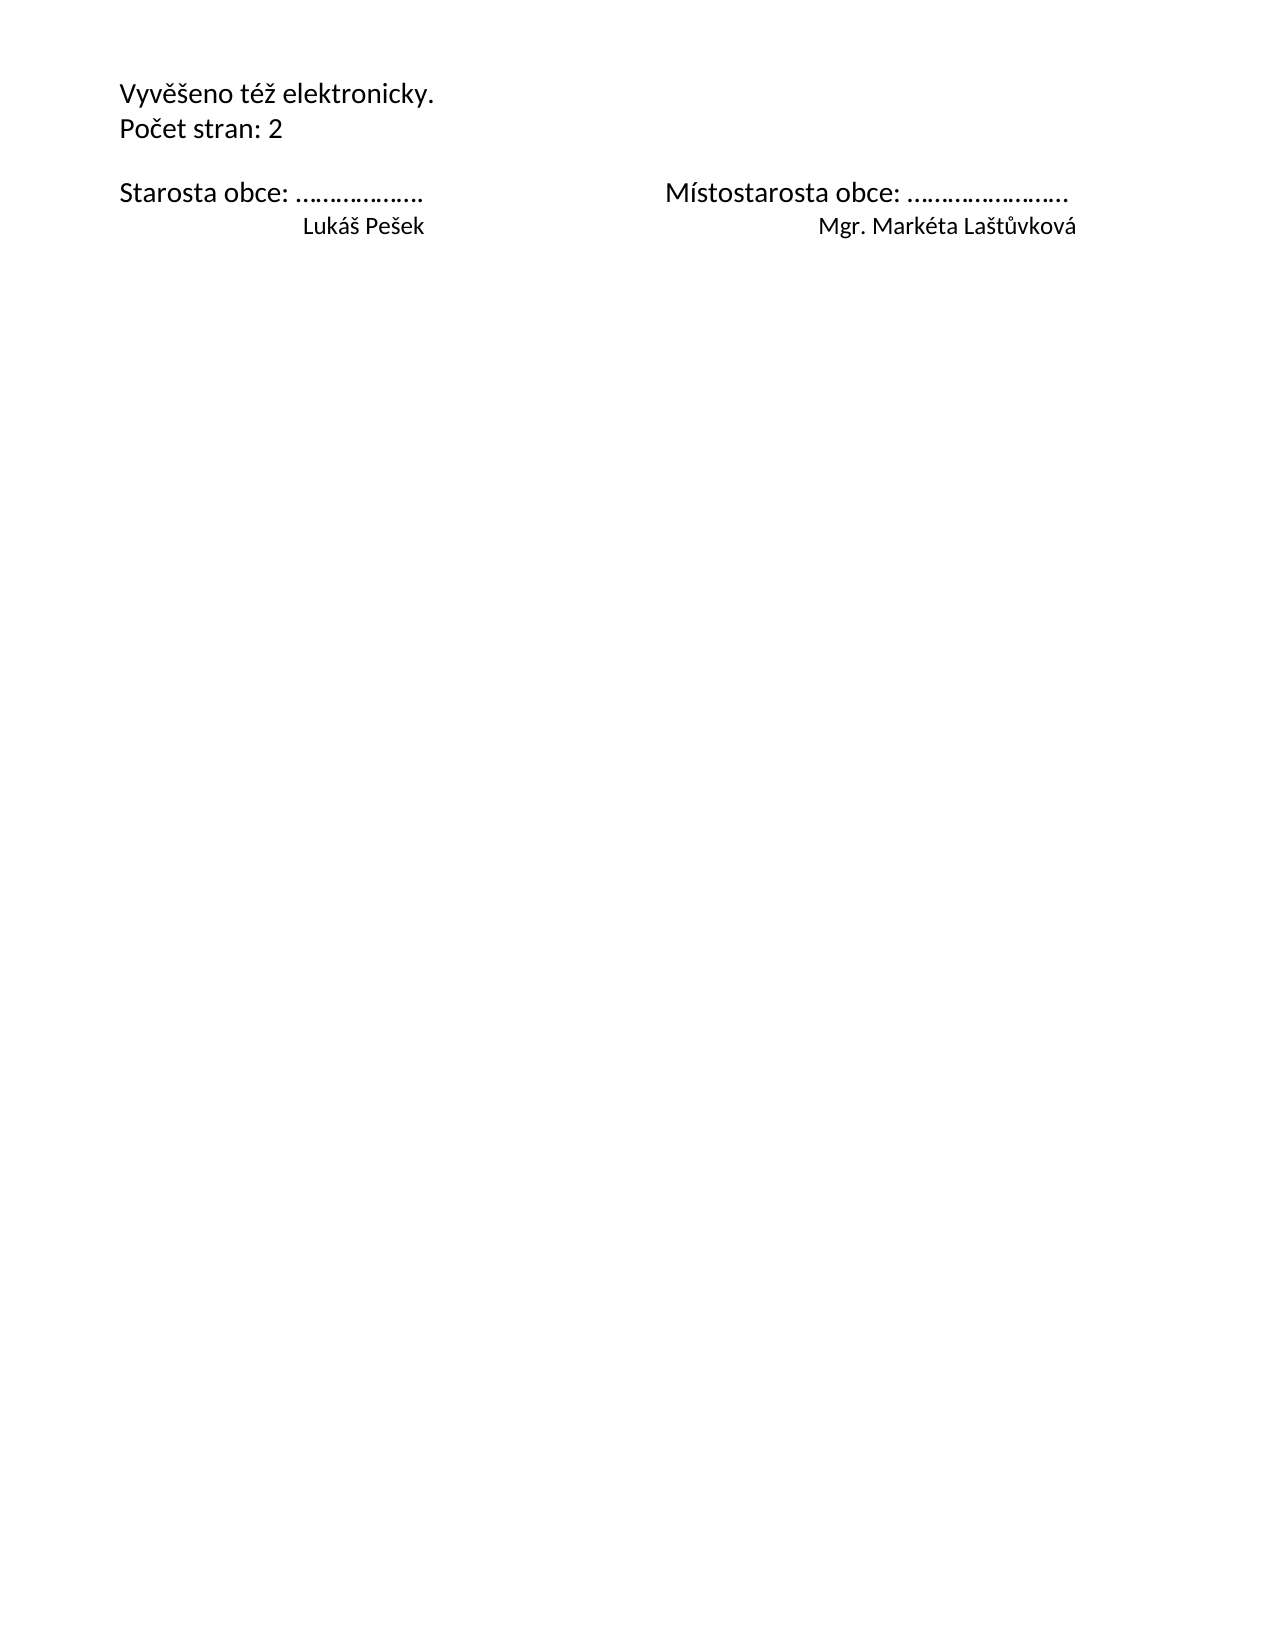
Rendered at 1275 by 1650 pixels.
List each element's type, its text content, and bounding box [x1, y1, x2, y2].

text Starosta obce: ………………. Místostarosta obce: …………………… [75, 174, 1200, 210]
text Vyvěšeno též elektronicky. [119, 75, 1200, 111]
text Lukáš Pešek Mgr. Markéta Laštůvková [75, 210, 1200, 240]
text Počet stran: 2 [119, 111, 1200, 146]
